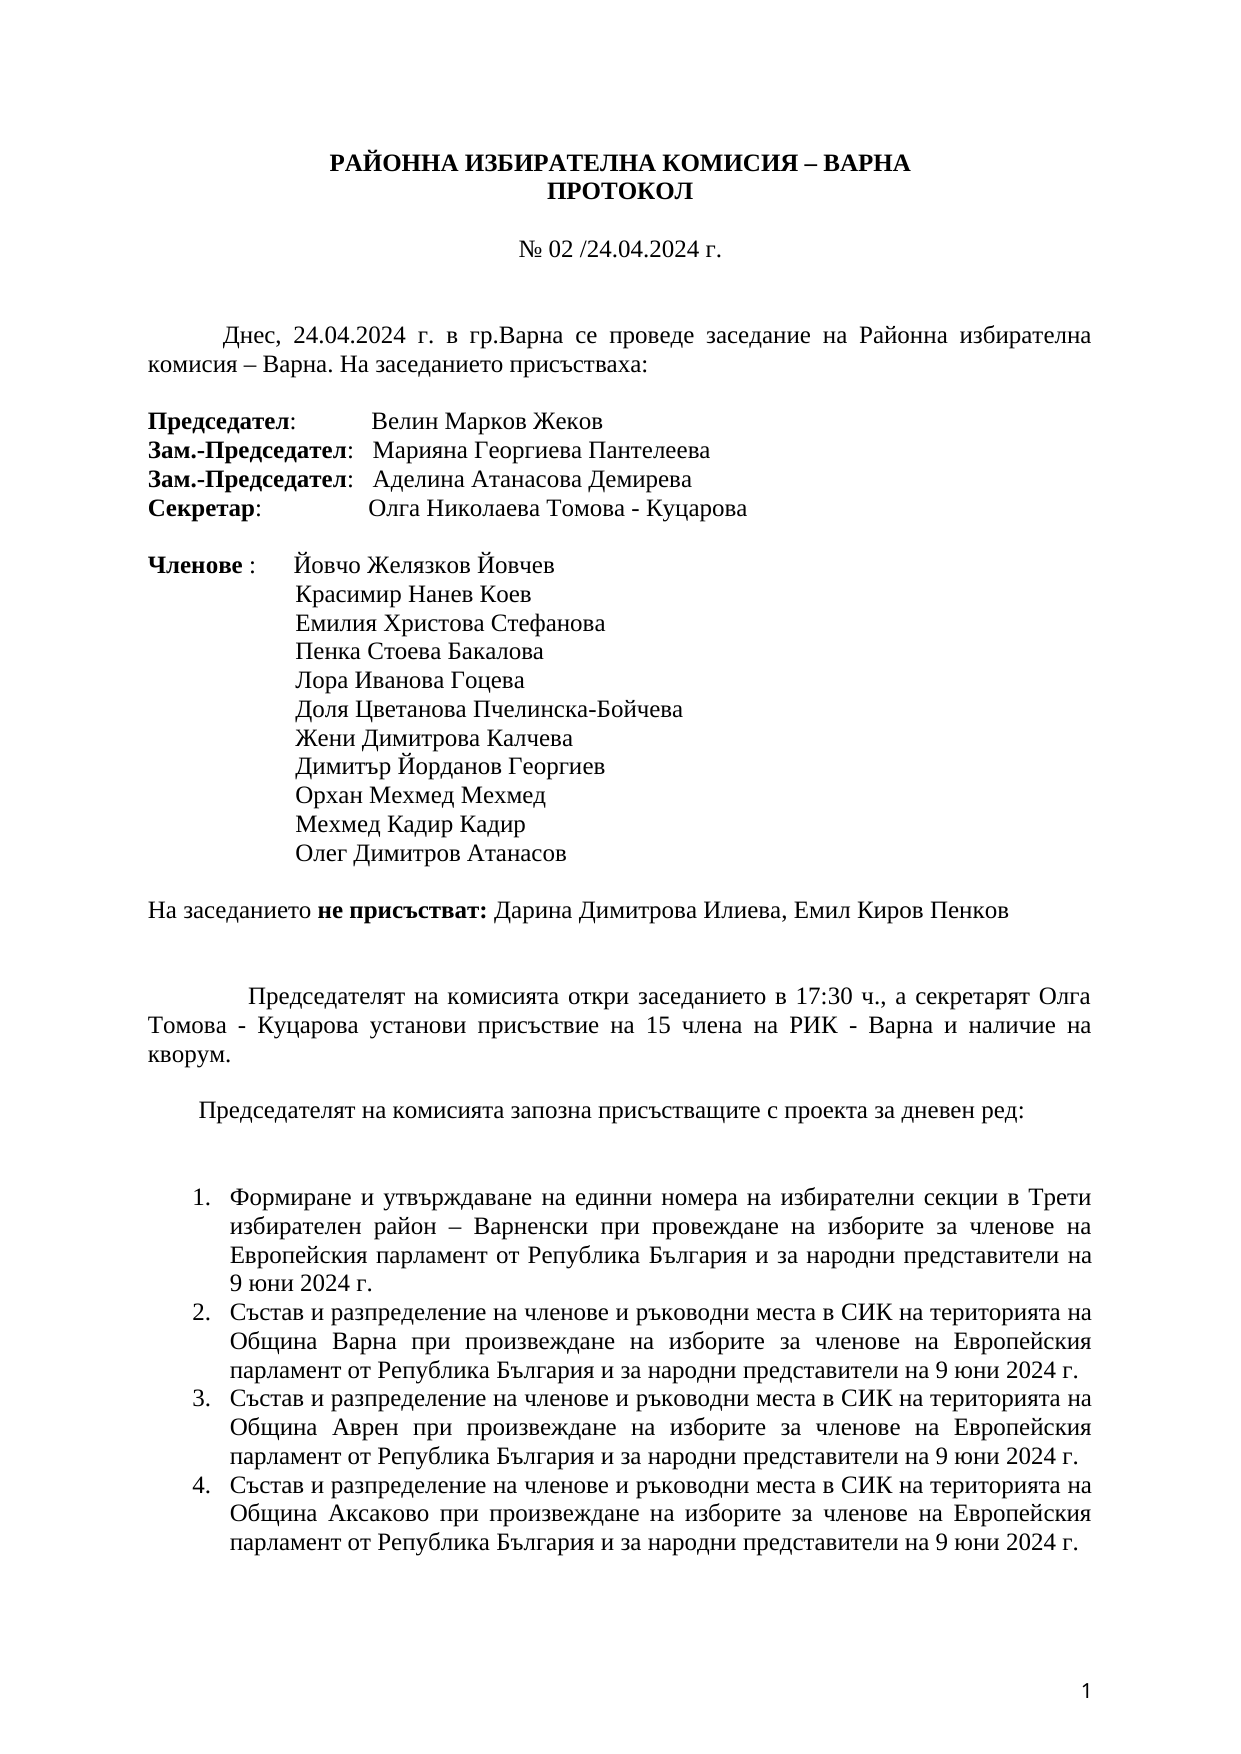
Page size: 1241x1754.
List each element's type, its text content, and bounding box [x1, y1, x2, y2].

text Доля Цветанова Пчелинска-Бойчева [221, 694, 1093, 723]
text Зам.-Председател: Аделина Атанасова Демирева [148, 464, 1093, 493]
text Мехмед Кадир Кадир [221, 809, 1093, 838]
text Олег Димитров Атанасов [221, 838, 1093, 866]
text Емилия Христова Стефанова [221, 608, 1093, 636]
list Състав и разпределение на членове и ръководни места в СИК на територията на Община Аврен при произвеждане на изборите за членове на Европейския парламент от Република България и за народни представители на 9 юни 2024 г. [192, 1383, 1093, 1470]
list Състав и разпределение на членове и ръководни места в СИК на територията на Община Варна при произвеждане на изборите за членове на Европейския парламент от Република България и за народни представители на 9 юни 2024 г. [192, 1297, 1093, 1383]
text № 02 /24.04.2024 г. [148, 234, 1093, 263]
text Лора Иванова Гоцева [221, 665, 1093, 694]
text Зам.-Председател: Марияна Георгиева Пантелеева [148, 435, 1093, 464]
text Красимир Нанев Коев [221, 579, 1093, 608]
text Жени Димитрова Калчева [221, 723, 1093, 751]
text ПРОТОКОЛ [148, 176, 1093, 205]
text Председателят на комисията запозна присъстващите с проекта за дневен ред: [192, 1096, 1093, 1124]
text На заседанието не присъстват: Дарина Димитрова Илиева, Емил Киров Пенков [148, 895, 1093, 924]
text Днес, 24.04.2024 г. в гр.Варна се проведе заседание на Районна избирателна комисия – Варна. На заседанието присъстваха: [148, 320, 1093, 378]
text Членове : Йовчо Желязков Йовчев [148, 550, 1093, 579]
text Председател: Велин Марков Жеков [148, 406, 1093, 435]
text Председателят на комисията откри заседанието в 17:30 ч., а секретарят Олга Томова - Куцарова установи присъствие на 15 члена на РИК - Варна и наличие на кворум. [148, 981, 1093, 1068]
list Състав и разпределение на членове и ръководни места в СИК на територията на Община Аксаково при произвеждане на изборите за членове на Европейския парламент от Република България и за народни представители на 9 юни 2024 г. [192, 1470, 1093, 1556]
text Пенка Стоева Бакалова [221, 636, 1093, 665]
list Формиране и утвърждаване на единни номера на избирателни секции в Трети избирателен район – Варненски при провеждане на изборите за членове на Европейския парламент от Република България и за народни представители на 9 юни 2024 г. [192, 1182, 1093, 1297]
text Орхан Мехмед Мехмед [221, 780, 1093, 809]
text РАЙОННА ИЗБИРАТЕЛНА КОМИСИЯ – ВАРНА [148, 148, 1093, 176]
text Димитър Йорданов Георгиев [221, 751, 1093, 780]
text Секретар: Олга Николаева Томова - Куцарова [148, 493, 1093, 521]
